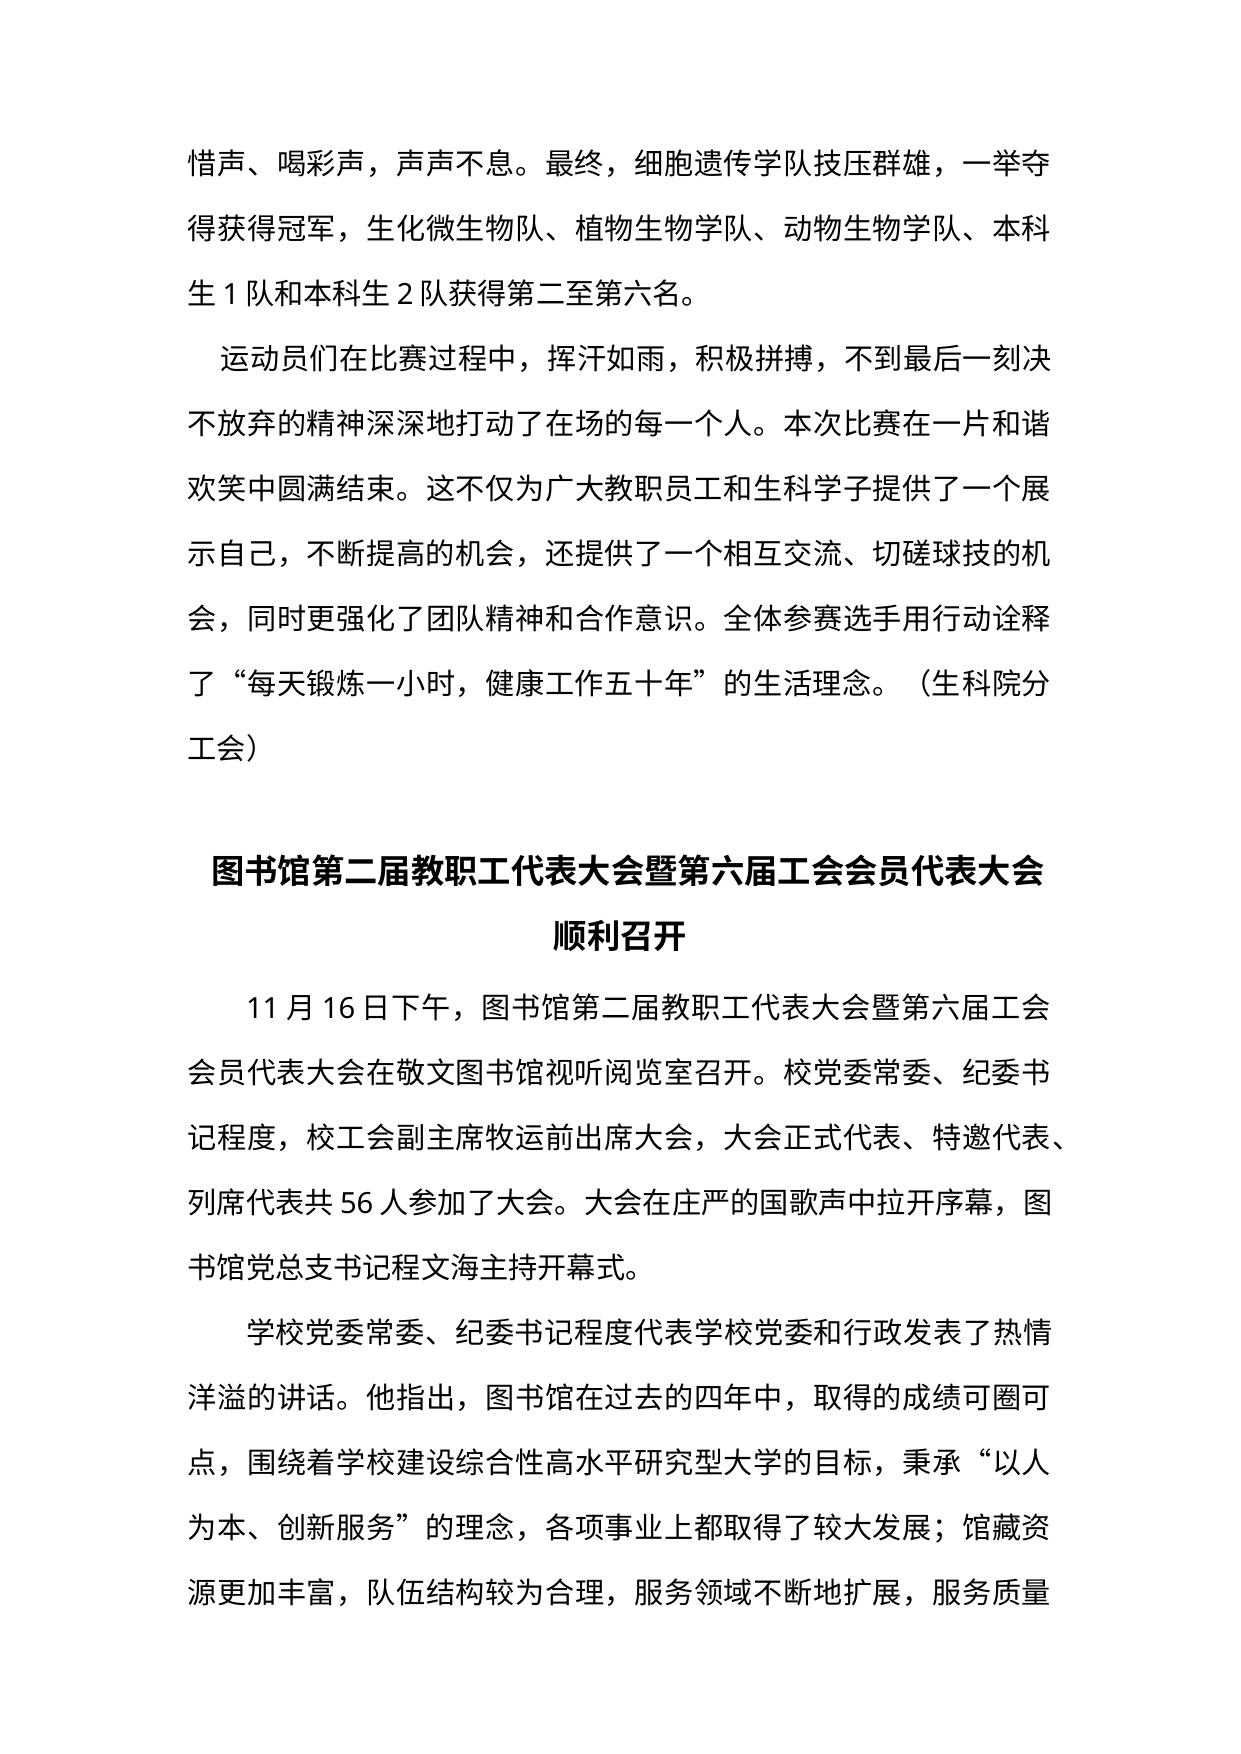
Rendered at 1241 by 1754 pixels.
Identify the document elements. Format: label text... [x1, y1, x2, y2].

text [187, 129, 1053, 324]
text 11月16日下午，图书馆第二届教职工代表大会暨第六届工会会员代表大会在敬文图书馆视听阅览室召开。校党委常委、纪委书记程度，校工会副主席牧运前出席大会，大会正式代表、特邀代表、列席代表共56人参加了大会。大会在庄严的国歌声中拉开序幕，图书馆党总支书记程文海主持开幕式。 [187, 973, 1053, 1298]
text 运动员们在比赛过程中，挥汗如雨，积极拼搏，不到最后一刻决不放弃的精神深深地打动了在场的每一个人。本次比赛在一片和谐欢笑中圆满结束。这不仅为广大教职员工和生科学子提供了一个展示自己，不断提高的机会，还提供了一个相互交流、切磋球技的机会，同时更强化了团队精神和合作意识。全体参赛选手用行动诠释了“每天锻炼一小时，健康工作五十年”的生活理念。（生科院分工会） [187, 324, 1053, 779]
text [187, 1298, 1053, 1623]
title 图书馆第二届教职工代表大会暨第六届工会会员代表大会顺利召开 [187, 837, 1053, 967]
